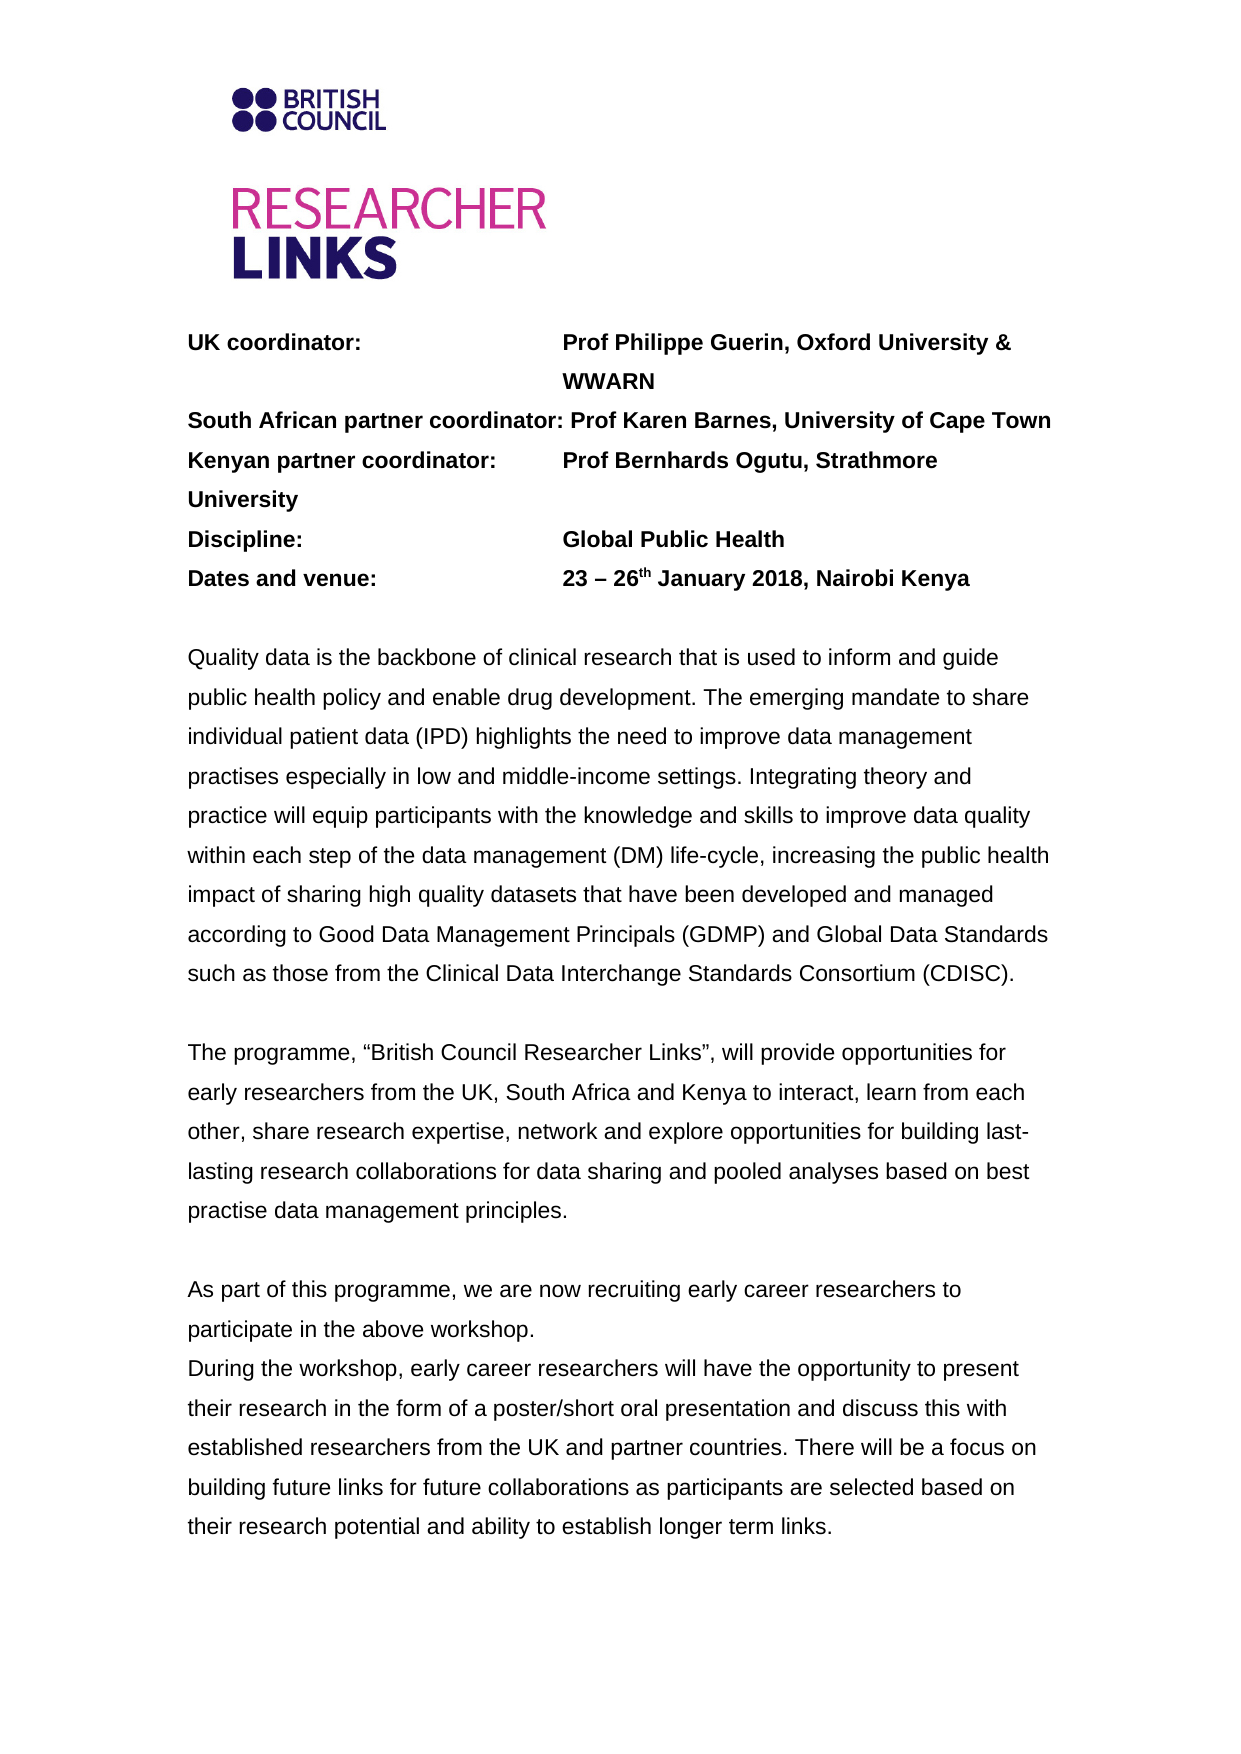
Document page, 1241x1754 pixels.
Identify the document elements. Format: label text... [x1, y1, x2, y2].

text Quality data is the backbone of clinical research that is used to inform and guide public health policy and enable drug development. The emerging mandate to share individual patient data (IPD) highlights the need to improve data management practises especially in low and middle-income settings. Integrating theory and practice will equip participants with the knowledge and skills to improve data quality within each step of the data management (DM) life-cycle, increasing the public health impact of sharing high quality datasets that have been developed and managed according to Good Data Management Principals (GDMP) and Global Data Standards such as those from the Clinical Data Interchange Standards Consortium (CDISC). [187, 644, 1053, 987]
text Kenyan partner coordinator: Prof Bernhards Ogutu, Strathmore University [187, 447, 1053, 513]
text South African partner coordinator: Prof Karen Barnes, University of Cape Town [187, 407, 1053, 434]
text UK coordinator: Prof Philippe Guerin, Oxford University & WWARN [187, 328, 1053, 394]
text Dates and venue: 23 – 26th January 2018, Nairobi Kenya [187, 565, 1053, 592]
text As part of this programme, we are now recruiting early career researchers to participate in the above workshop. [187, 1276, 1053, 1342]
text During the workshop, early career researchers will have the opportunity to present their research in the form of a poster/short oral presentation and discuss this with established researchers from the UK and partner countries. There will be a focus on building future links for future collaborations as participants are selected based on their research potential and ability to establish longer term links. [187, 1355, 1053, 1539]
picture [187, 75, 591, 289]
text The programme, “British Council Researcher Links”, will provide opportunities for early researchers from the UK, South Africa and Kenya to interact, learn from each other, share research expertise, network and explore opportunities for building last-lasting research collaborations for data sharing and pooled analyses based on best practise data management principles. [187, 1039, 1053, 1223]
text Discipline: Global Public Health [187, 526, 1053, 552]
